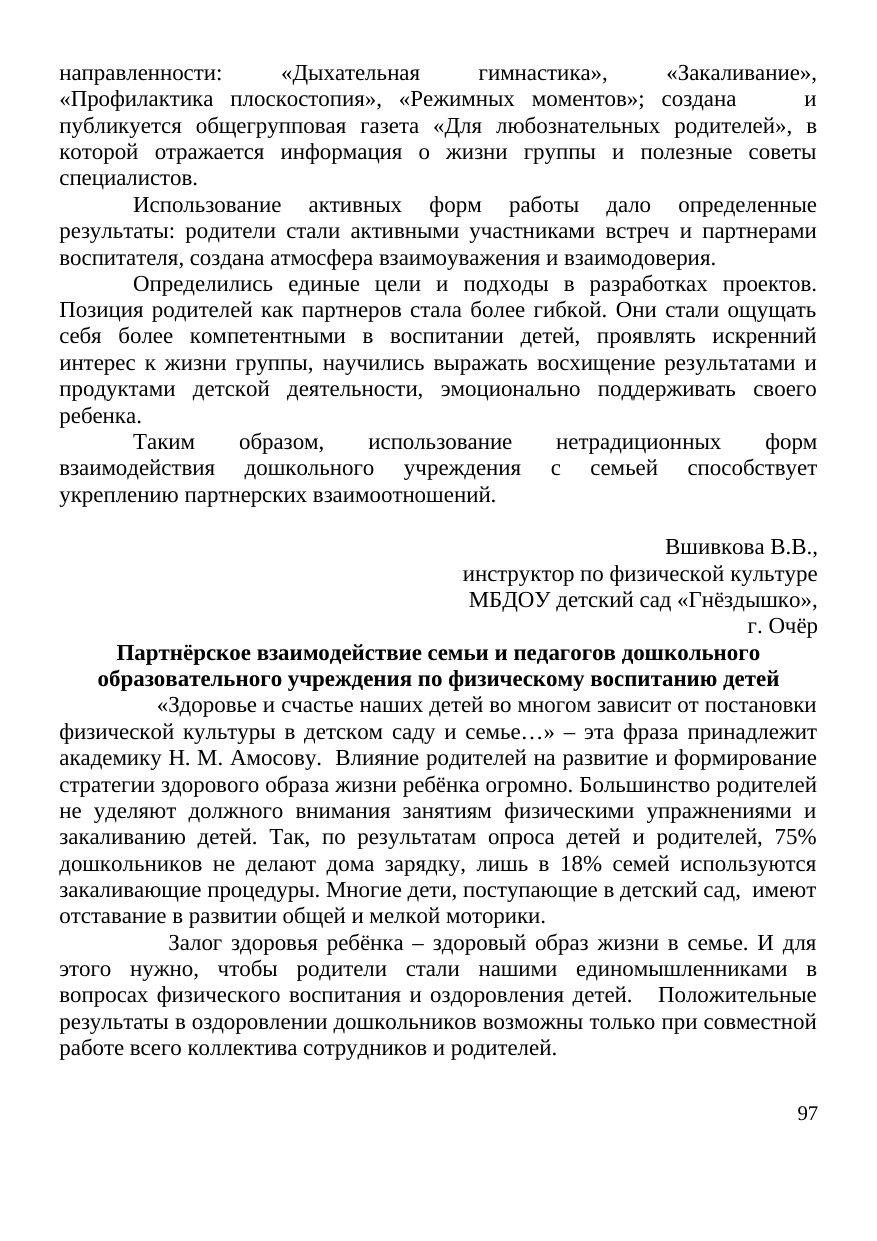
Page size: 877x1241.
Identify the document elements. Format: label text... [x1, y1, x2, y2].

text Партнёрское взаимодействие семьи и педагогов дошкольного образовательного учреждения по физическому воспитанию детей [59, 639, 818, 692]
text МБДОУ детский сад «Гнёздышко», [59, 586, 818, 612]
text Определились единые цели и подходы в разработках проектов. Позиция родителей как партнеров стала более гибкой. Они стали ощущать себя более компетентными в воспитании детей, проявлять искренний интерес к жизни группы, научились выражать восхищение результатами и продуктами детской деятельности, эмоционально поддерживать своего ребенка. [59, 270, 818, 428]
text Использование активных форм работы дало определенные результаты: родители стали активными участниками встреч и партнерами воспитателя, создана атмосфера взаимоуважения и взаимодоверия. [59, 191, 818, 270]
text «Здоровье и счастье наших детей во многом зависит от постановки физической культуры в детском саду и семье…» – эта фраза принадлежит академику Н. М. Амосову. Влияние родителей на развитие и формирование стратегии здорового образа жизни ребёнка огромно. Большинство родителей не уделяют должного внимания занятиям физическими упражнениями и закаливанию детей. Так, по результатам опроса детей и родителей, 75% дошкольников не делают дома зарядку, лишь в 18% семей используются закаливающие процедуры. Многие дети, поступающие в детский сад, имеют отставание в развитии общей и мелкой моторики. [59, 692, 818, 929]
text Таким образом, использование нетрадиционных форм взаимодействия дошкольного учреждения с семьей способствует укреплению партнерских взаимоотношений. [59, 428, 818, 507]
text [59, 59, 818, 191]
text Вшивкова В.В., [59, 533, 818, 560]
text Залог здоровья ребёнка – здоровый образ жизни в семье. И для этого нужно, чтобы родители стали нашими единомышленниками в вопросах физического воспитания и оздоровления детей. Положительные результаты в оздоровлении дошкольников возможны только при совместной работе всего коллектива сотрудников и родителей. [59, 929, 818, 1061]
text г. Очёр [59, 612, 818, 639]
text инструктор по физической культуре [59, 560, 818, 586]
